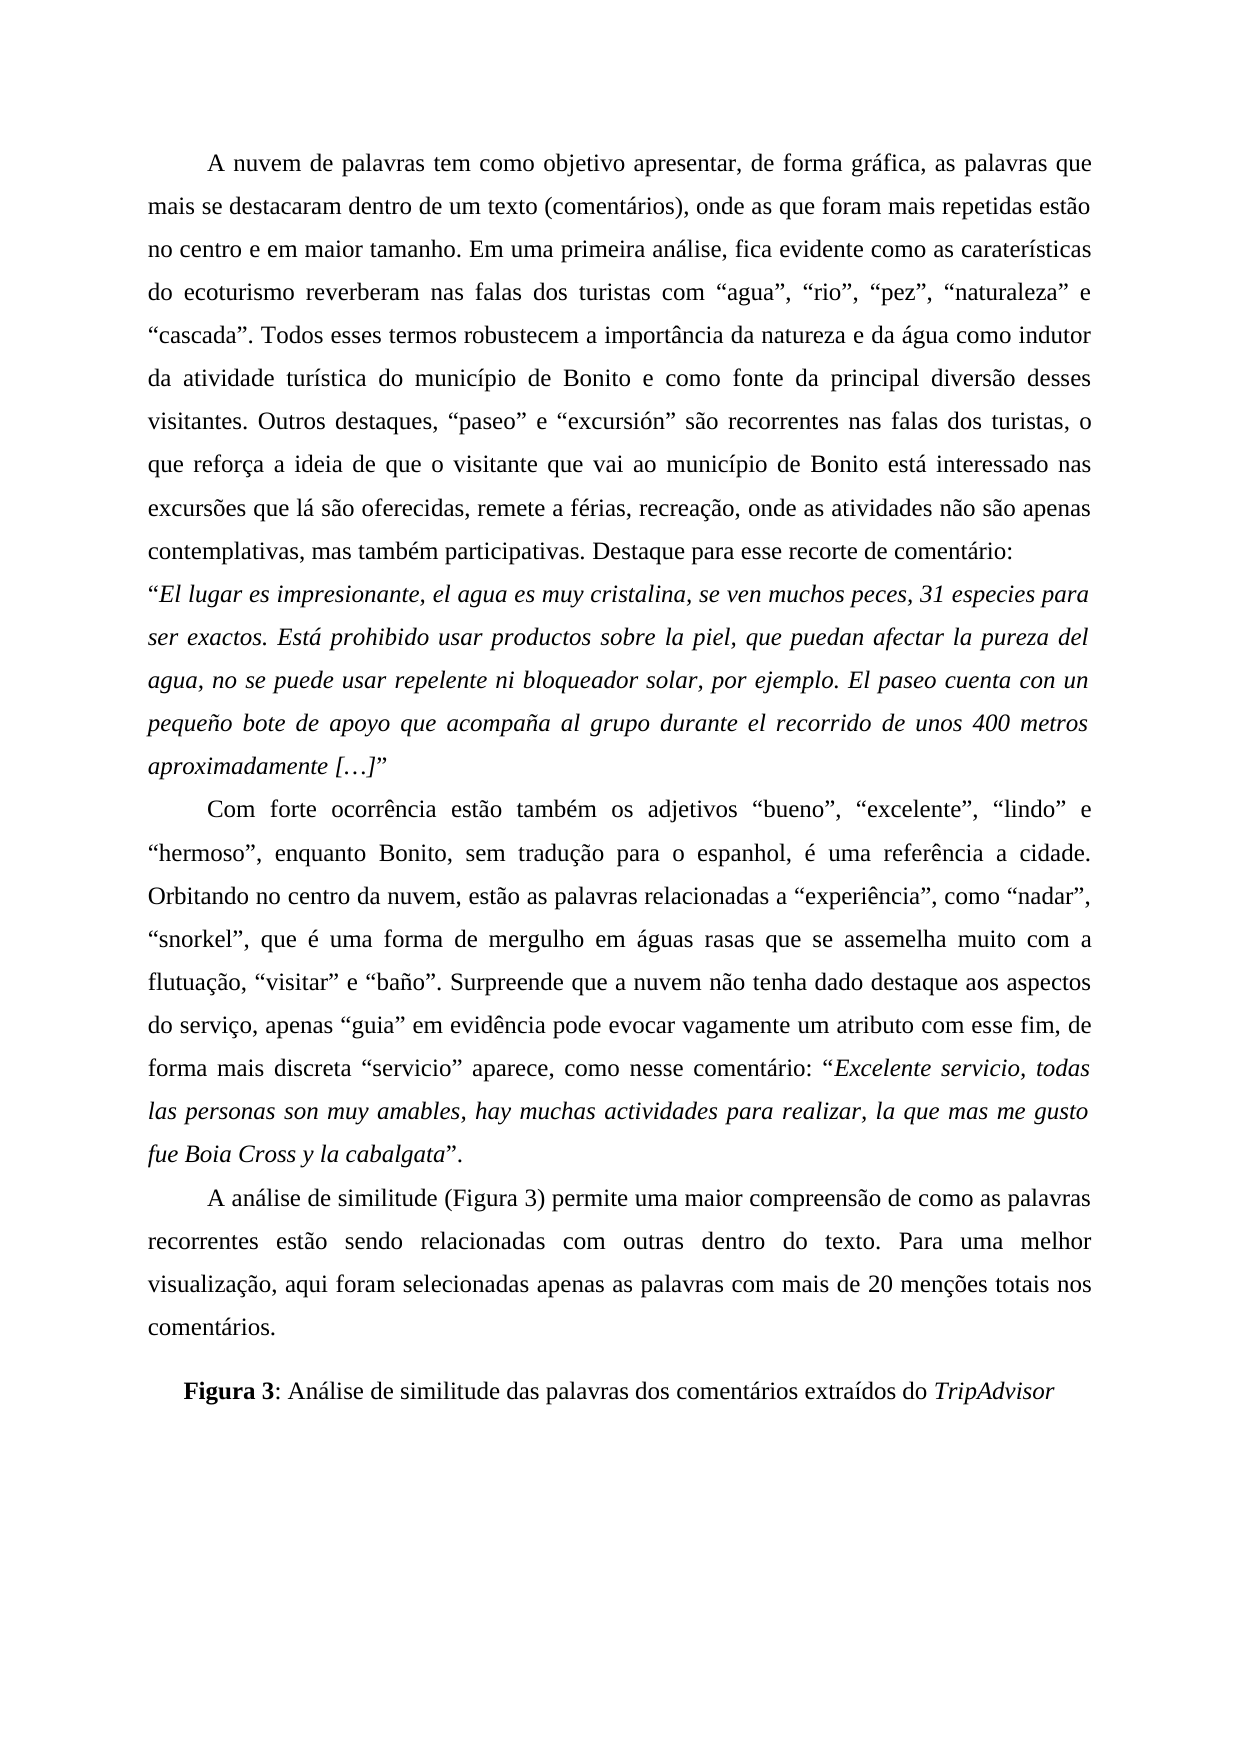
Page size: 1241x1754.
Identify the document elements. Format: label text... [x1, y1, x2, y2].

text A nuvem de palavras tem como objetivo apresentar, de forma gráfica, as palavras que mais se destacaram dentro de um texto (comentários), onde as que foram mais repetidas estão no centro e em maior tamanho. Em uma primeira análise, fica evidente como as caraterísticas do ecoturismo reverberam nas falas dos turistas com “agua”, “rio”, “pez”, “naturaleza” e “cascada”. Todos esses termos robustecem a importância da natureza e da água como indutor da atividade turística do município de Bonito e como fonte da principal diversão desses visitantes. Outros destaques, “paseo” e “excursión” são recorrentes nas falas dos turistas, o que reforça a ideia de que o visitante que vai ao município de Bonito está interessado nas excursões que lá são oferecidas, remete a férias, recreação, onde as atividades não são apenas contemplativas, mas também participativas. Destaque para esse recorte de comentário: [148, 148, 1092, 564]
text Com forte ocorrência estão também os adjetivos “bueno”, “excelente”, “lindo” e “hermoso”, enquanto Bonito, sem tradução para o espanhol, é uma referência a cidade. Orbitando no centro da nuvem, estão as palavras relacionadas a “experiência”, como “nadar”, “snorkel”, que é uma forma de mergulho em águas rasas que se assemelha muito com a flutuação, “visitar” e “baño”. Surpreende que a nuvem não tenha dado destaque aos aspectos do serviço, apenas “guia” em evidência pode evocar vagamente um atributo com esse fim, de forma mais discreta “servicio” aparece, como nesse comentário: “Excelente servicio, todas las personas son muy amables, hay muchas actividades para realizar, la que mas me gusto fue Boia Cross y la cabalgata”. [148, 794, 1092, 1168]
text “El lugar es impresionante, el agua es muy cristalina, se ven muchos peces, 31 especies para ser exactos. Está prohibido usar productos sobre la piel, que puedan afectar la pureza del agua, no se puede usar repelente ni bloqueador solar, por ejemplo. El paseo cuenta con un pequeño bote de apoyo que acompaña al grupo durante el recorrido de unos 400 metros aproximadamente […]” [148, 579, 1092, 780]
text Figura 3: Análise de similitude das palavras dos comentários extraídos do TripAdvisor [148, 1376, 1092, 1405]
text A análise de similitude (Figura 3) permite uma maior compreensão de como as palavras recorrentes estão sendo relacionadas com outras dentro do texto. Para uma melhor visualização, aqui foram selecionadas apenas as palavras com mais de 20 menções totais nos comentários. [148, 1183, 1092, 1341]
